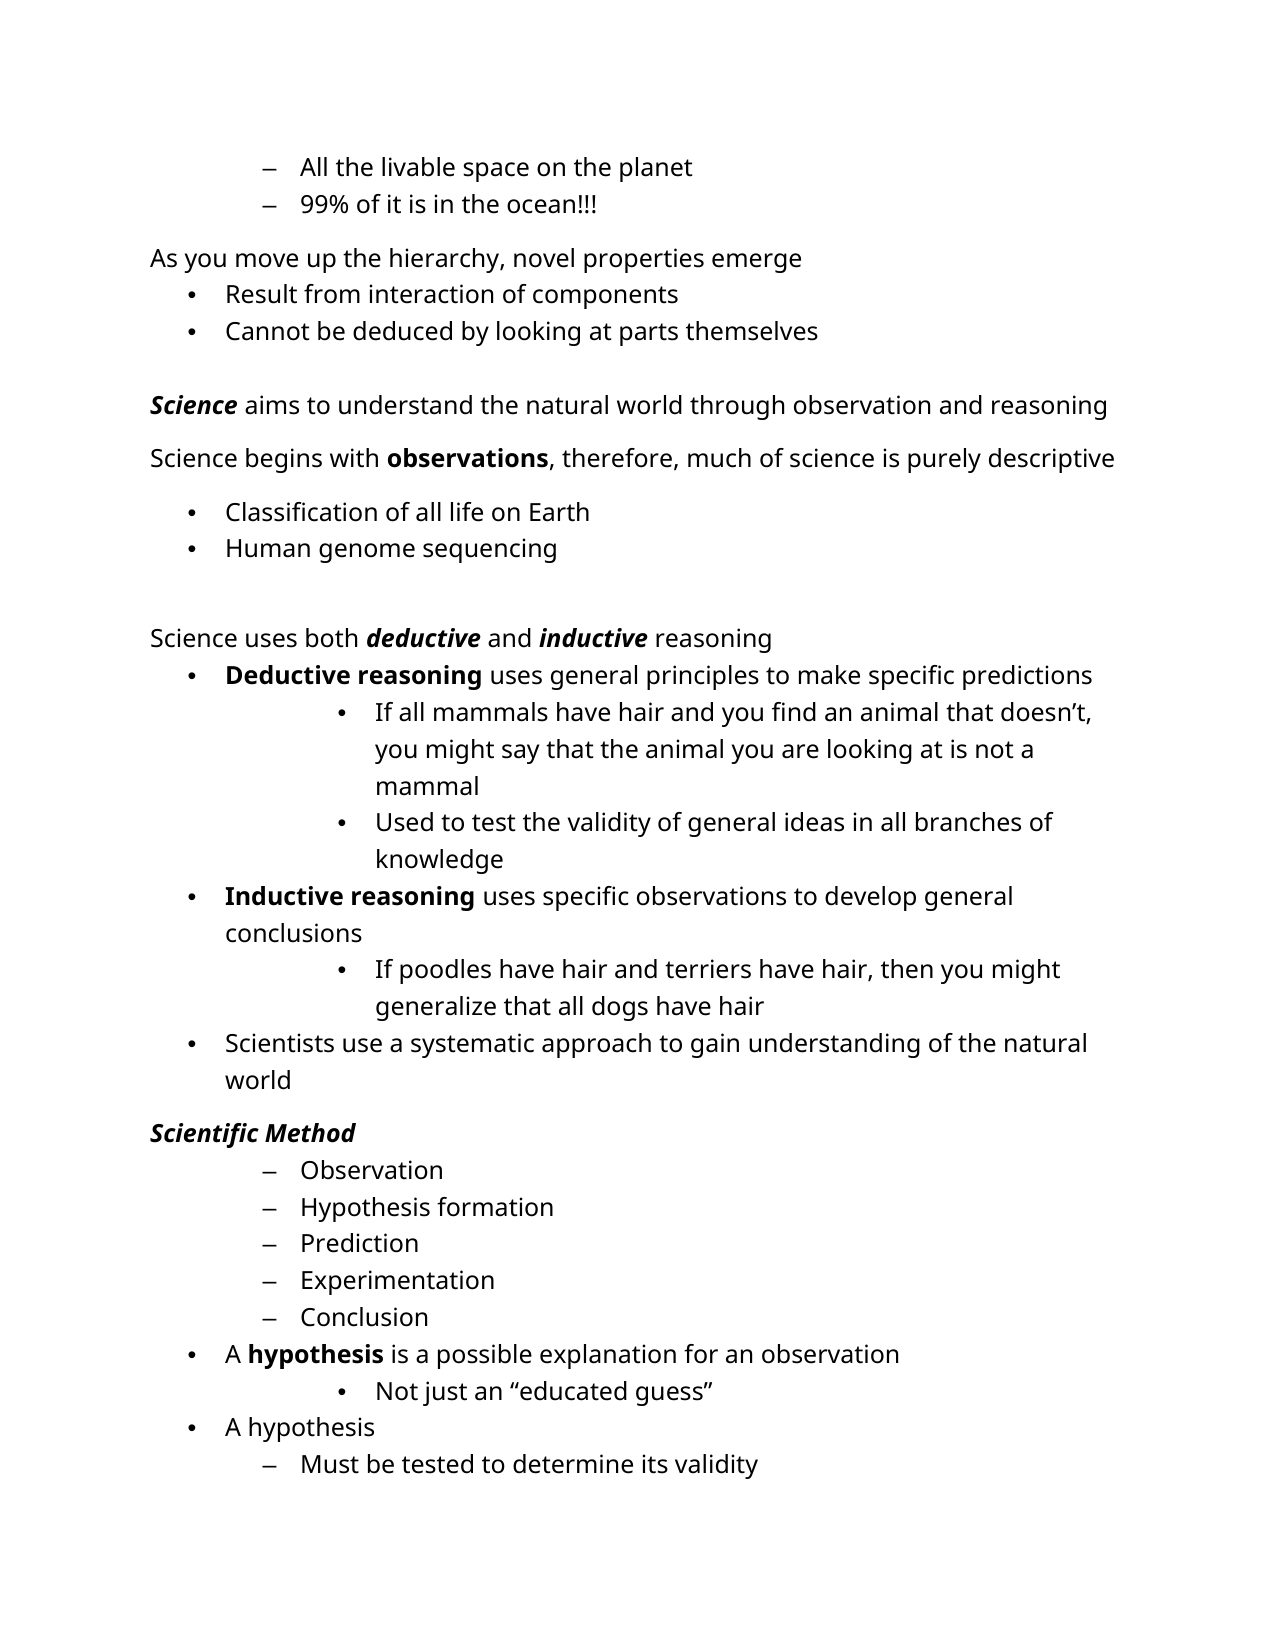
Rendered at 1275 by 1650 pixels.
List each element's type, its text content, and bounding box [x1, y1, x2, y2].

text Science uses both deductive and inductive reasoning [150, 621, 1125, 655]
text Science begins with observations, therefore, much of science is purely descriptive [150, 441, 1125, 475]
list 99% of it is in the ocean!!! [262, 187, 1125, 221]
list Conclusion [262, 1300, 1125, 1334]
list A hypothesis is a possible explanation for an observation [187, 1336, 1125, 1371]
text Science aims to understand the natural world through observation and reasoning [150, 387, 1125, 421]
list All the livable space on the planet [262, 150, 1125, 184]
list Hypothesis formation [262, 1189, 1125, 1223]
list Cannot be deduced by looking at parts themselves [187, 314, 1125, 348]
list Must be tested to determine its validity [262, 1447, 1125, 1481]
list Prediction [262, 1226, 1125, 1260]
list Result from interaction of components [187, 277, 1125, 311]
list If poodles have hair and terriers have hair, then you might generalize that all dogs have hair [337, 952, 1125, 1023]
list Inductive reasoning uses specific observations to develop general conclusions [187, 878, 1125, 949]
list Experimentation [262, 1263, 1125, 1297]
list Used to test the validity of general ideas in all branches of knowledge [337, 805, 1125, 876]
list Human genome sequencing [187, 531, 1125, 565]
list Classification of all life on Earth [187, 494, 1125, 528]
text As you move up the hierarchy, novel properties emerge [150, 240, 1125, 274]
list A hypothesis [187, 1410, 1125, 1444]
list If all mammals have hair and you find an animal that doesn’t, you might say that the animal you are looking at is not a mammal [337, 695, 1125, 802]
list Observation [262, 1153, 1125, 1187]
list Scientists use a systematic approach to gain understanding of the natural world [187, 1026, 1125, 1096]
list Deductive reasoning uses general principles to make specific predictions [187, 658, 1125, 692]
list Not just an “educated guess” [337, 1373, 1125, 1407]
text Scientific Method [150, 1116, 1125, 1150]
